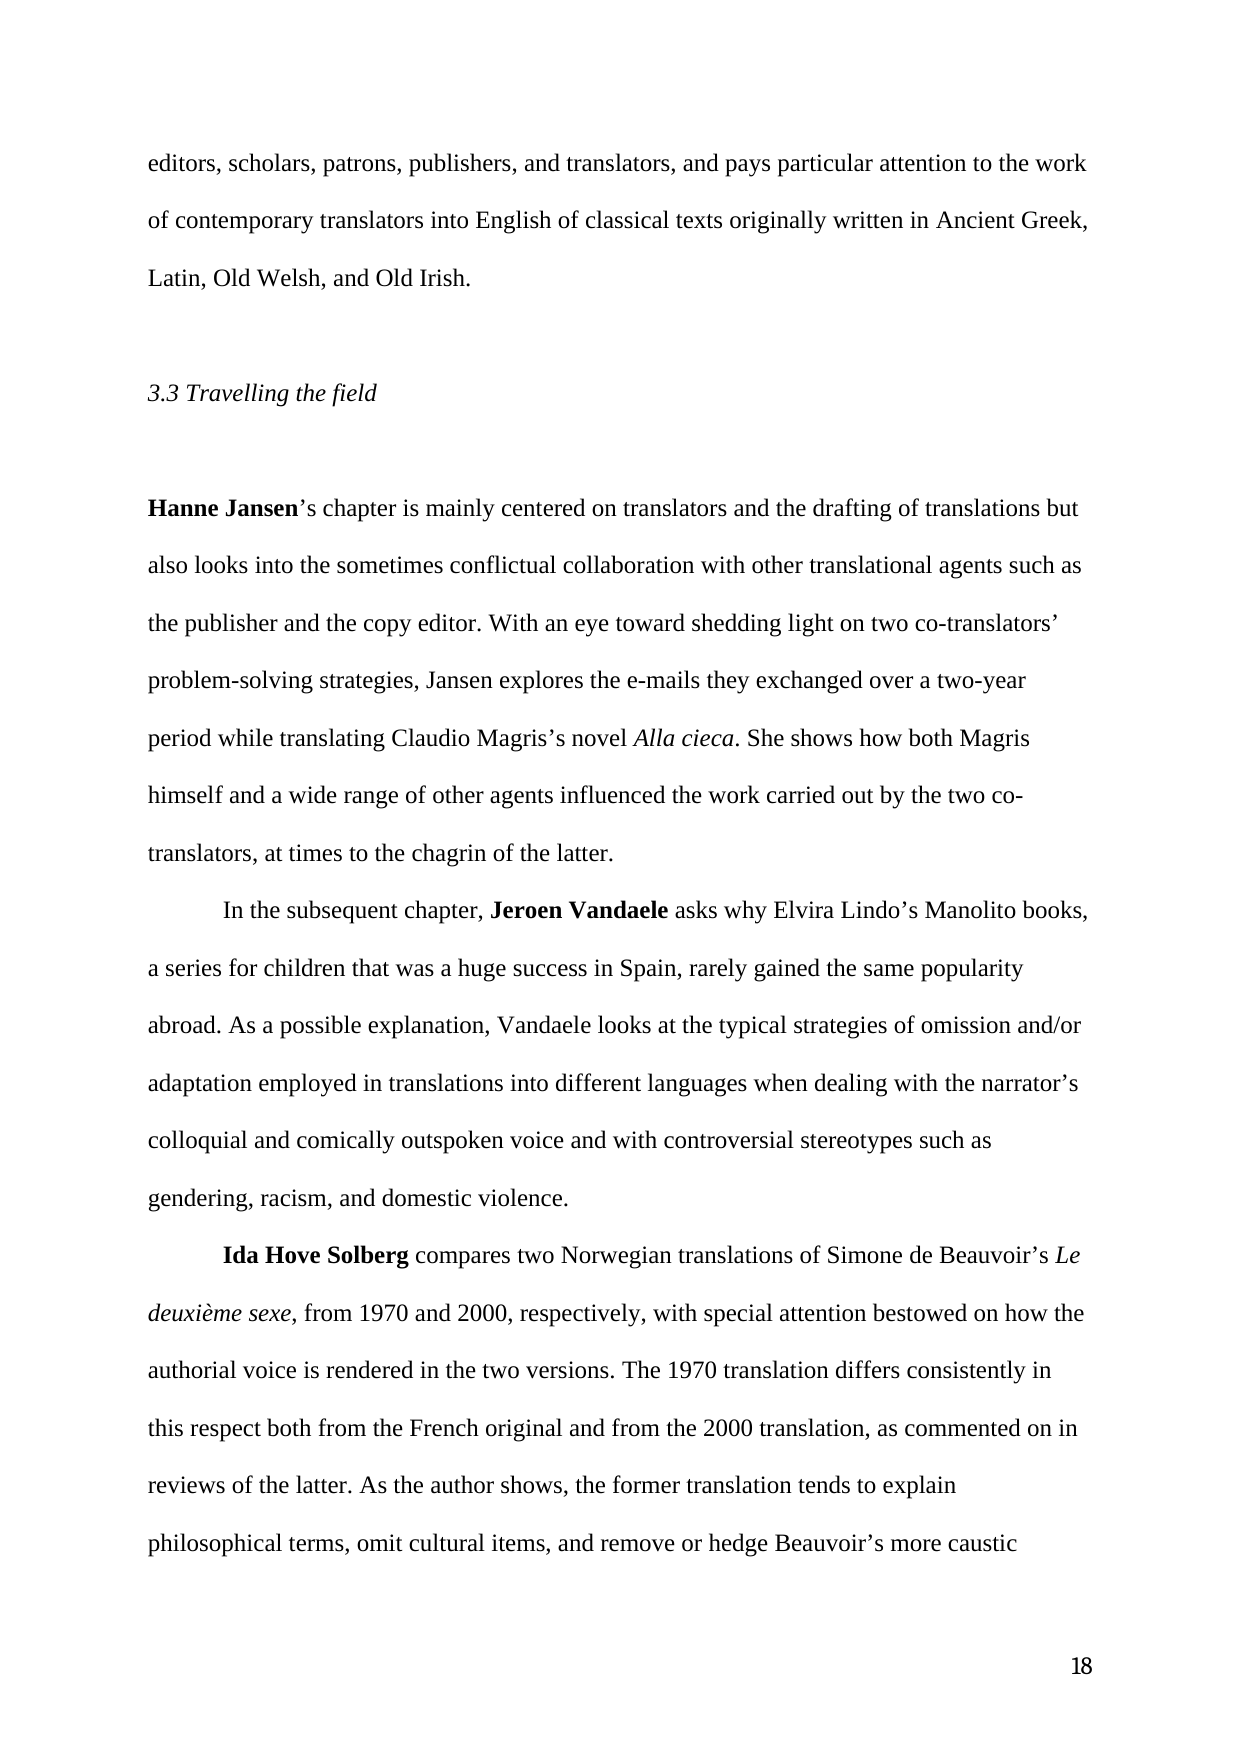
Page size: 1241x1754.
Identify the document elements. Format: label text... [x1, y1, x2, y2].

text In the subsequent chapter, Jeroen Vandaele asks why Elvira Lindo’s Manolito books, a series for children that was a huge success in Spain, rarely gained the same popularity abroad. As a possible explanation, Vandaele looks at the typical strategies of omission and/or adaptation employed in translations into different languages when dealing with the narrator’s colloquial and comically outspoken voice and with controversial stereotypes such as gendering, racism, and domestic violence. [148, 895, 1093, 1211]
text 3.3 Travelling the field [148, 378, 1093, 406]
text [148, 148, 1093, 291]
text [148, 1240, 1093, 1556]
text Hanne Jansen’s chapter is mainly centered on translators and the drafting of translations but also looks into the sometimes conflictual collaboration with other translational agents such as the publisher and the copy editor. With an eye toward shedding light on two co-translators’ problem-solving strategies, Jansen explores the e-mails they exchanged over a two-year period while translating Claudio Magris’s novel Alla cieca. She shows how both Magris himself and a wide range of other agents influenced the work carried out by the two co-translators, at times to the chagrin of the latter. [148, 493, 1093, 866]
